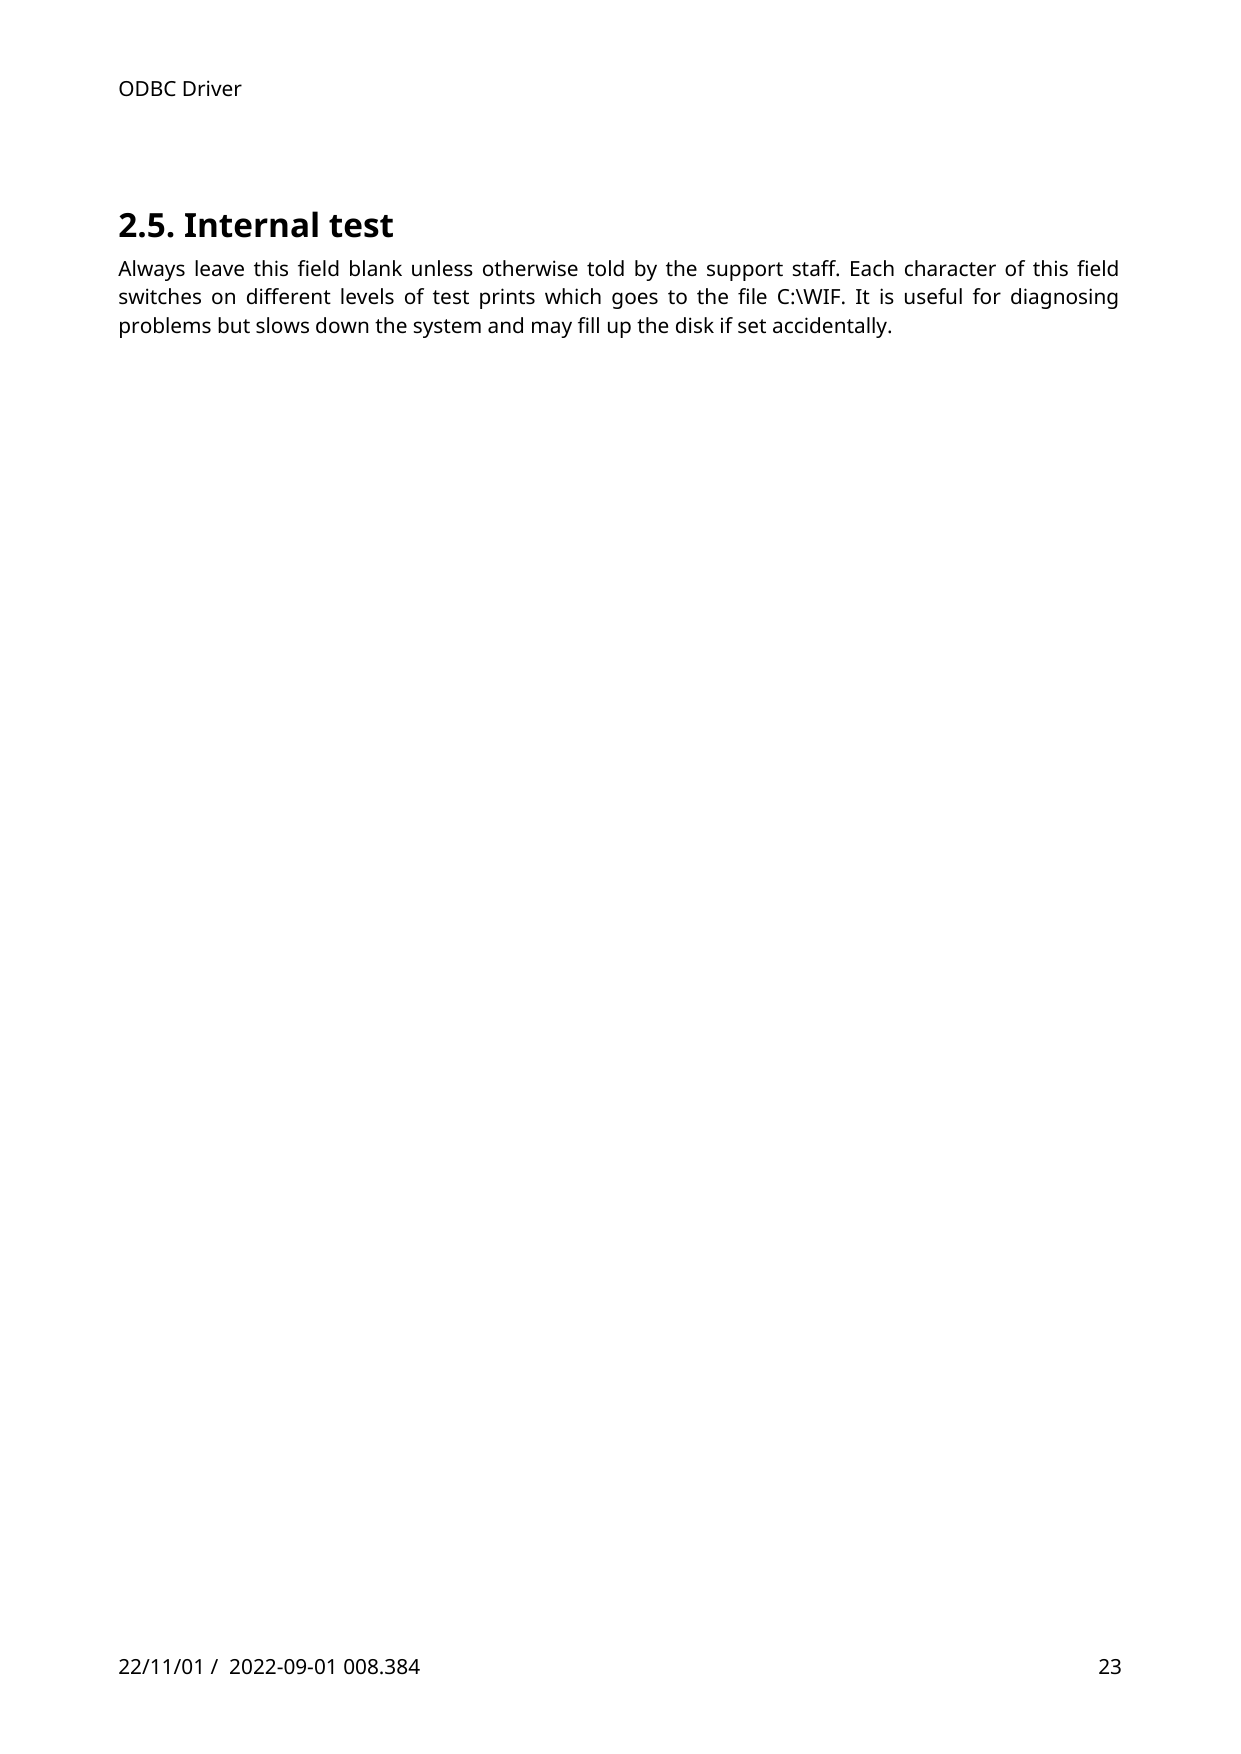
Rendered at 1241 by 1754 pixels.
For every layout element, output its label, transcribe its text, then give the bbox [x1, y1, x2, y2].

text Always leave this field blank unless otherwise told by the support staff. Each character of this field switches on different levels of test prints which goes to the file C:\WIF. It is useful for diagnosing problems but slows down the system and may fill up the disk if set accidentally. [118, 254, 1122, 339]
subtitle 2.5. Internal test [118, 202, 1122, 248]
